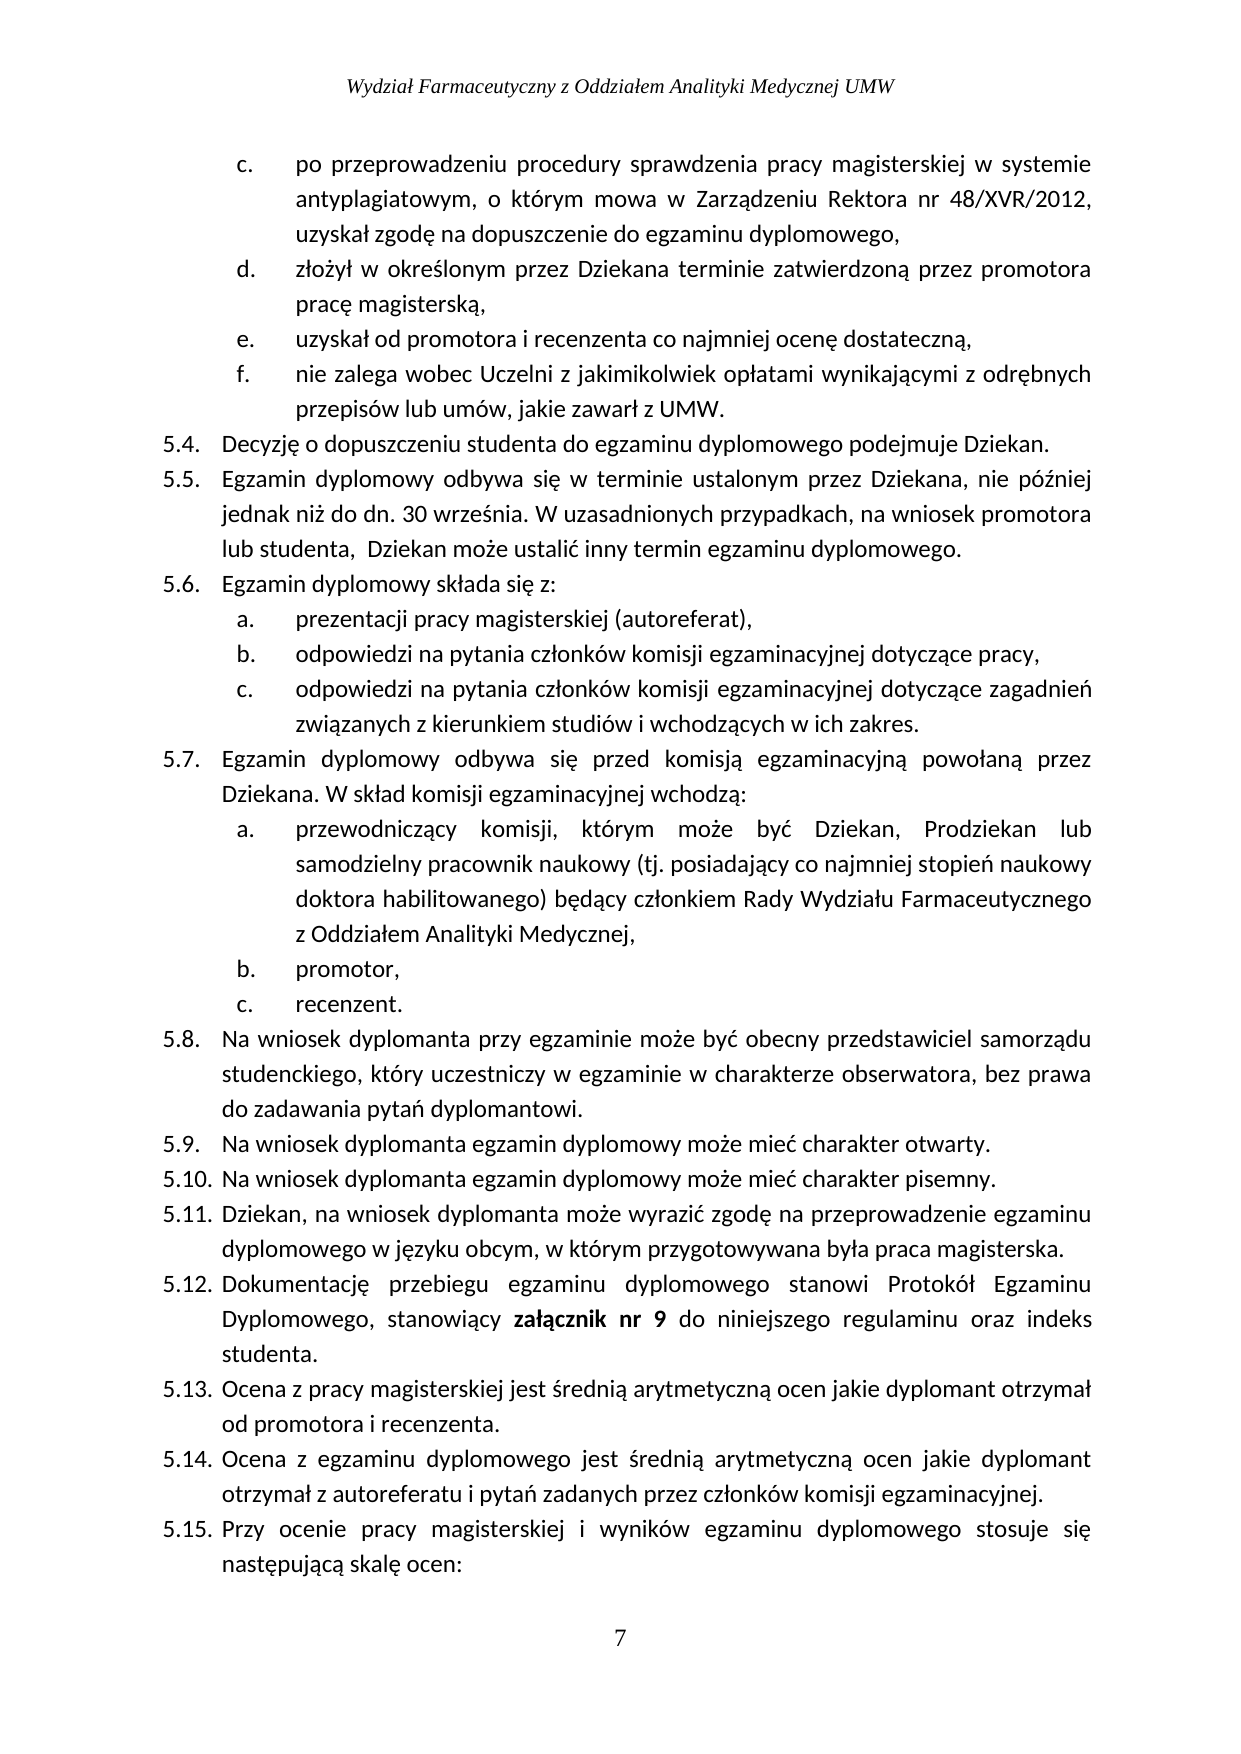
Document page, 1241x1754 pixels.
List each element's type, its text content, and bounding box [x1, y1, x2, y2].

list nie zalega wobec Uczelni z jakimikolwiek opłatami wynikającymi z odrębnych przepisów lub umów, jakie zawarł z UMW. [236, 358, 1092, 423]
list Dokumentację przebiegu egzaminu dyplomowego stanowi Protokół Egzaminu Dyplomowego, stanowiący załącznik nr 9 do niniejszego regulaminu oraz indeks studenta. [162, 1268, 1092, 1368]
list Na wniosek dyplomanta egzamin dyplomowy może mieć charakter otwarty. [162, 1128, 1092, 1158]
list Ocena z egzaminu dyplomowego jest średnią arytmetyczną ocen jakie dyplomant otrzymał z autoreferatu i pytań zadanych przez członków komisji egzaminacyjnej. [162, 1443, 1092, 1508]
list przewodniczący komisji, którym może być Dziekan, Prodziekan lub samodzielny pracownik naukowy (tj. posiadający co najmniej stopień naukowy doktora habilitowanego) będący członkiem Rady Wydziału Farmaceutycznego z Oddziałem Analityki Medycznej, [236, 813, 1092, 948]
list Na wniosek dyplomanta przy egzaminie może być obecny przedstawiciel samorządu studenckiego, który uczestniczy w egzaminie w charakterze obserwatora, bez prawa do zadawania pytań dyplomantowi. [162, 1023, 1092, 1123]
list Dziekan, na wniosek dyplomanta może wyrazić zgodę na przeprowadzenie egzaminu dyplomowego w języku obcym, w którym przygotowywana była praca magisterska. [162, 1198, 1092, 1263]
list Ocena z pracy magisterskiej jest średnią arytmetyczną ocen jakie dyplomant otrzymał od promotora i recenzenta. [162, 1373, 1092, 1438]
list Egzamin dyplomowy składa się z: [162, 568, 1092, 598]
list odpowiedzi na pytania członków komisji egzaminacyjnej dotyczące zagadnień związanych z kierunkiem studiów i wchodzących w ich zakres. [236, 673, 1092, 738]
list Egzamin dyplomowy odbywa się przed komisją egzaminacyjną powołaną przez Dziekana. W skład komisji egzaminacyjnej wchodzą: [162, 743, 1092, 808]
list odpowiedzi na pytania członków komisji egzaminacyjnej dotyczące pracy, [236, 638, 1092, 668]
list złożył w określonym przez Dziekana terminie zatwierdzoną przez promotora pracę magisterską, [236, 253, 1092, 318]
list prezentacji pracy magisterskiej (autoreferat), [236, 603, 1092, 633]
list Egzamin dyplomowy odbywa się w terminie ustalonym przez Dziekana, nie później jednak niż do dn. 30 września. W uzasadnionych przypadkach, na wniosek promotora lub studenta, Dziekan może ustalić inny termin egzaminu dyplomowego. [162, 463, 1092, 563]
list Na wniosek dyplomanta egzamin dyplomowy może mieć charakter pisemny. [162, 1163, 1092, 1193]
list recenzent. [236, 988, 1092, 1018]
list Przy ocenie pracy magisterskiej i wyników egzaminu dyplomowego stosuje się następującą skalę ocen: [162, 1513, 1092, 1578]
list promotor, [236, 953, 1092, 983]
list Decyzję o dopuszczeniu studenta do egzaminu dyplomowego podejmuje Dziekan. [162, 428, 1092, 458]
list uzyskał od promotora i recenzenta co najmniej ocenę dostateczną, [236, 323, 1092, 353]
list po przeprowadzeniu procedury sprawdzenia pracy magisterskiej w systemie antyplagiatowym, o którym mowa w Zarządzeniu Rektora nr 48/XVR/2012, uzyskał zgodę na dopuszczenie do egzaminu dyplomowego, [236, 148, 1092, 248]
